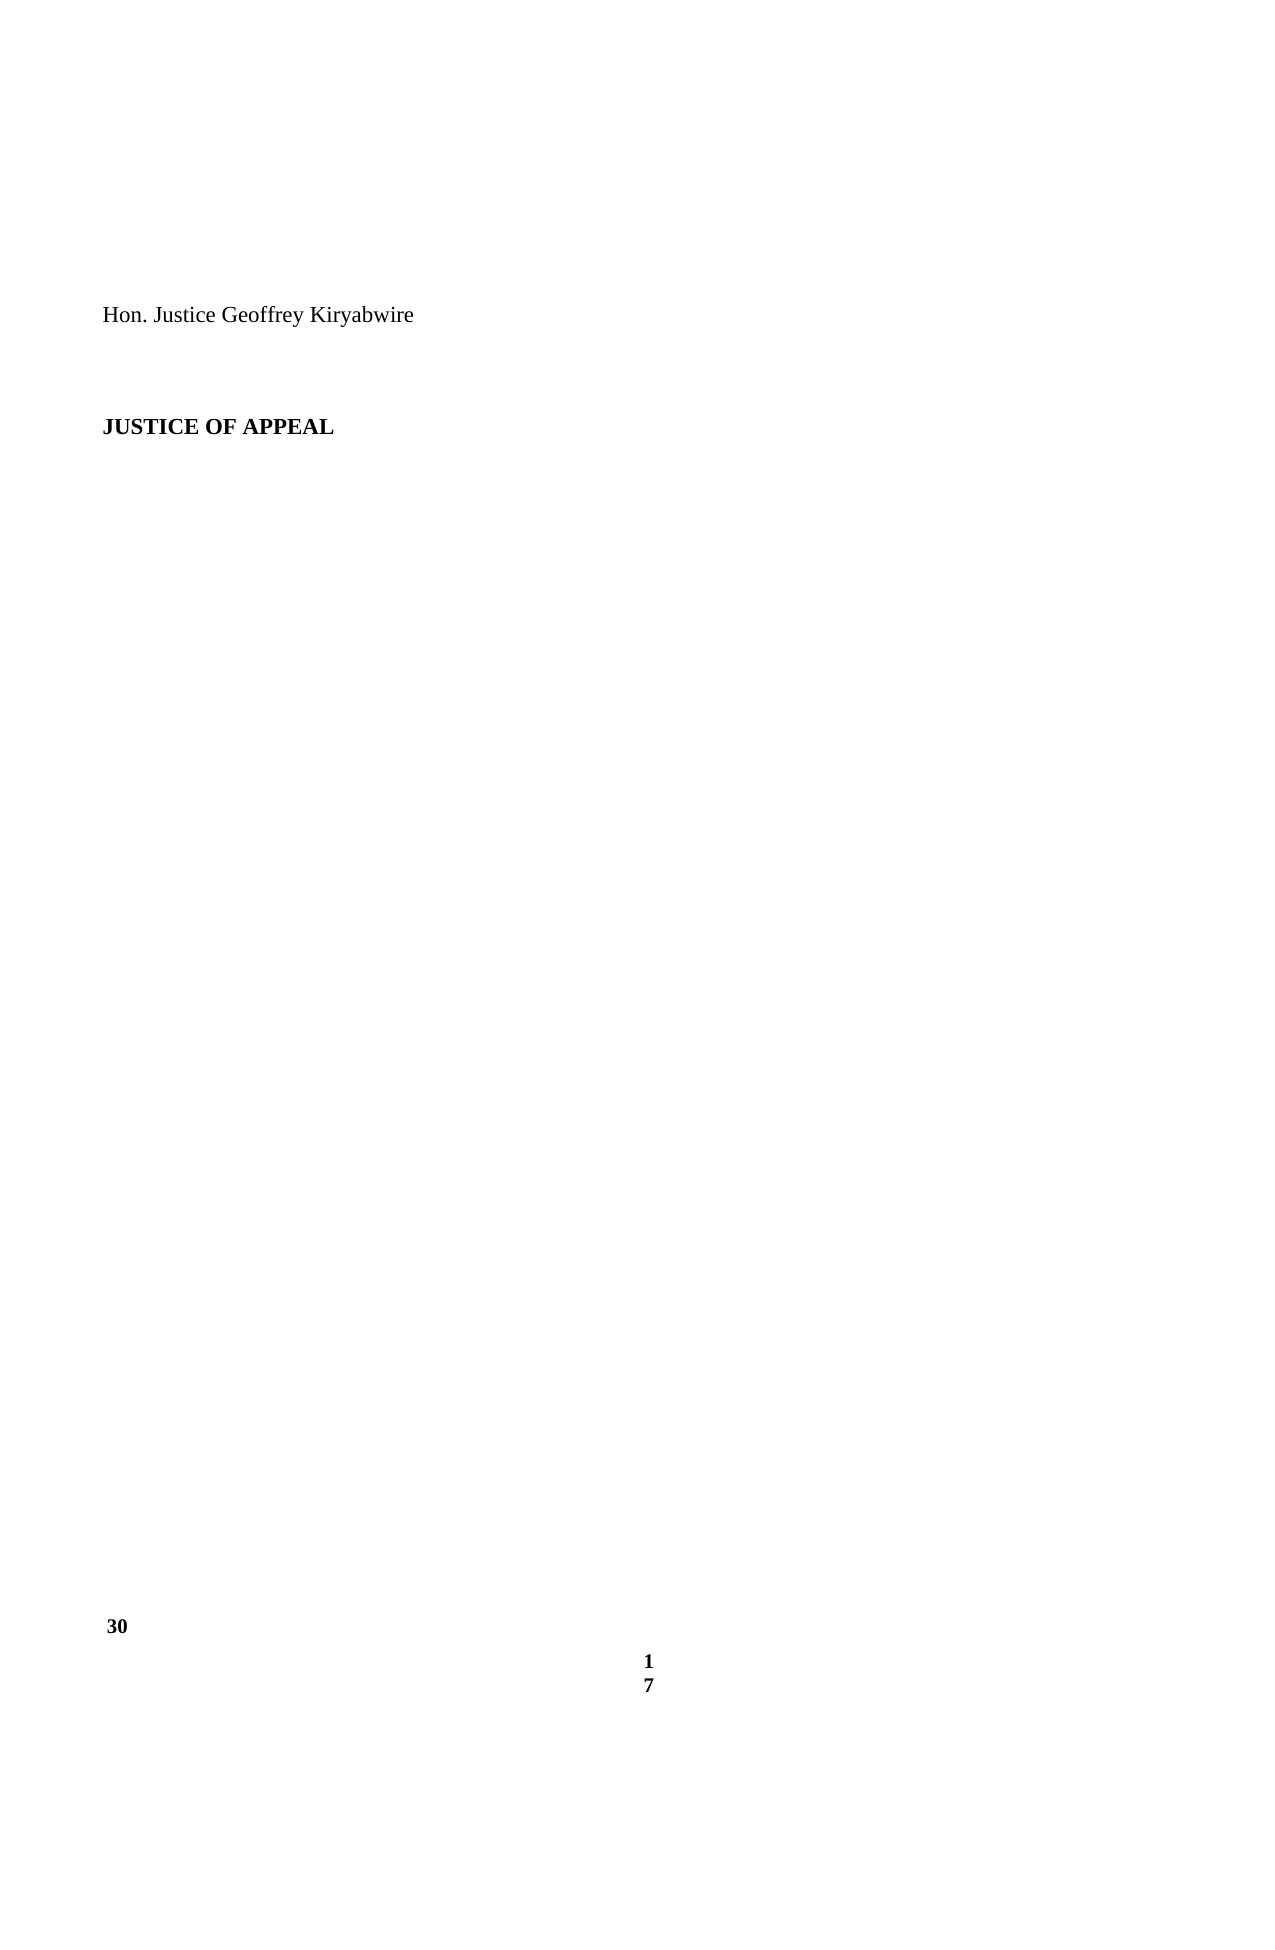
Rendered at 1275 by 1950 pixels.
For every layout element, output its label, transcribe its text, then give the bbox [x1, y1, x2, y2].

text JUSTICE OF APPEAL [102, 395, 1143, 445]
text Hon. Justice Geoffrey Kiryabwire [102, 282, 1143, 332]
